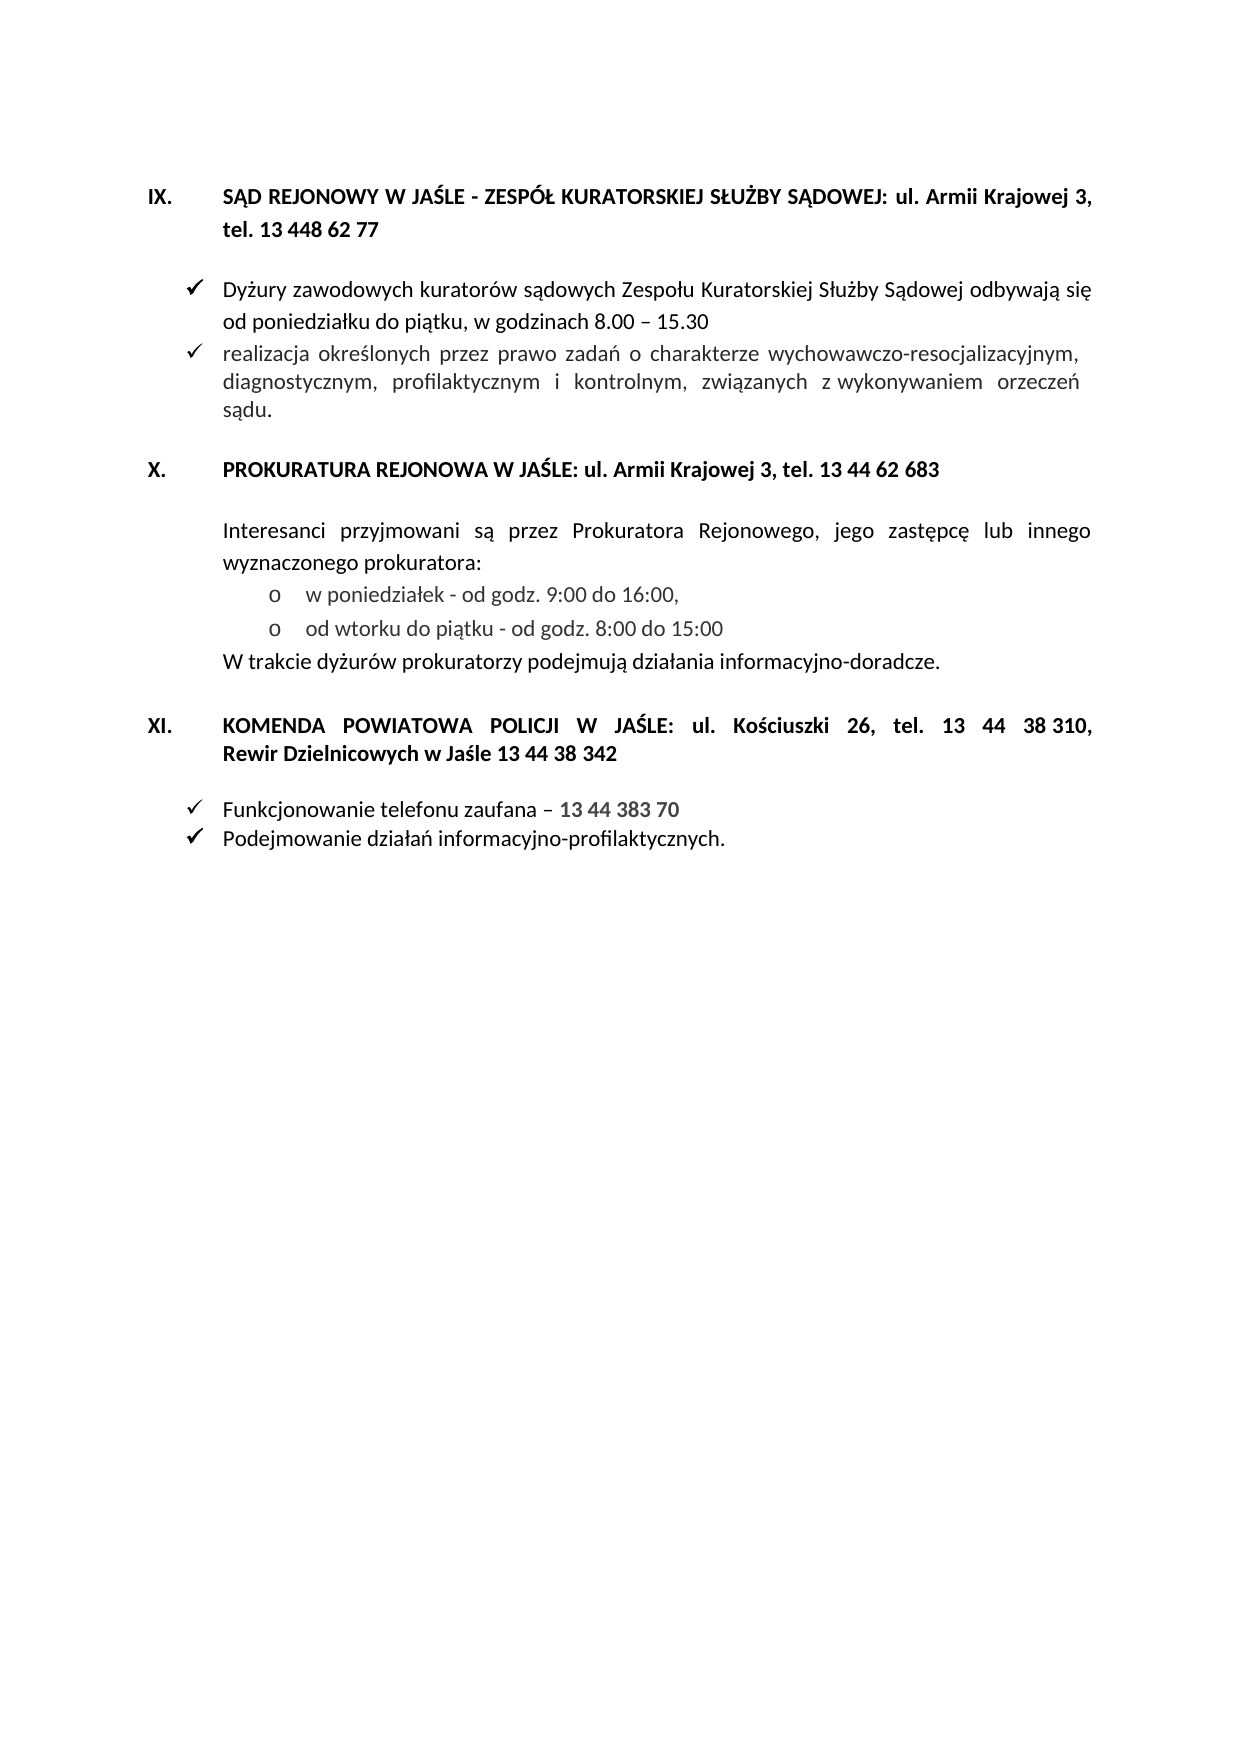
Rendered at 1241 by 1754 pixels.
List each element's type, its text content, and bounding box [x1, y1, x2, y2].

list Podejmowanie działań informacyjno-profilaktycznych. [185, 824, 1093, 852]
list Dyżury zawodowych kuratorów sądowych Zespołu Kuratorskiej Służby Sądowej odbywają się od poniedziałku do piątku, w godzinach 8.00 – 15.30 [185, 275, 1093, 335]
list od wtorku do piątku - od godz. 8:00 do 15:00 [268, 614, 1085, 643]
list W trakcie dyżurów prokuratorzy podejmują działania informacyjno-doradcze. [223, 647, 1093, 675]
list w poniedziałek - od godz. 9:00 do 16:00, [268, 580, 1085, 609]
list KOMENDA POWIATOWA POLICJI W JAŚLE: ul. Kościuszki 26, tel. 13 44 38 310, Rewir Dzielnicowych w Jaśle 13 44 38 342 [148, 712, 1093, 768]
list Interesanci przyjmowani są przez Prokuratora Rejonowego, jego zastępcę lub innego wyznaczonego prokuratora: [223, 516, 1093, 576]
list SĄD REJONOWY W JAŚLE - ZESPÓŁ KURATORSKIEJ SŁUŻBY SĄDOWEJ: ul. Armii Krajowej 3, tel. 13 448 62 77 [148, 182, 1093, 243]
list realizacja określonych przez prawo zadań o charakterze wychowawczo-resocjalizacyjnym, diagnostycznym, profilaktycznym i kontrolnym, związanych z wykonywaniem orzeczeń sądu. [185, 339, 1080, 423]
list Funkcjonowanie telefonu zaufana – 13 44 383 70 [185, 796, 1093, 824]
list PROKURATURA REJONOWA W JAŚLE: ul. Armii Krajowej 3, tel. 13 44 62 683 [148, 456, 1093, 483]
